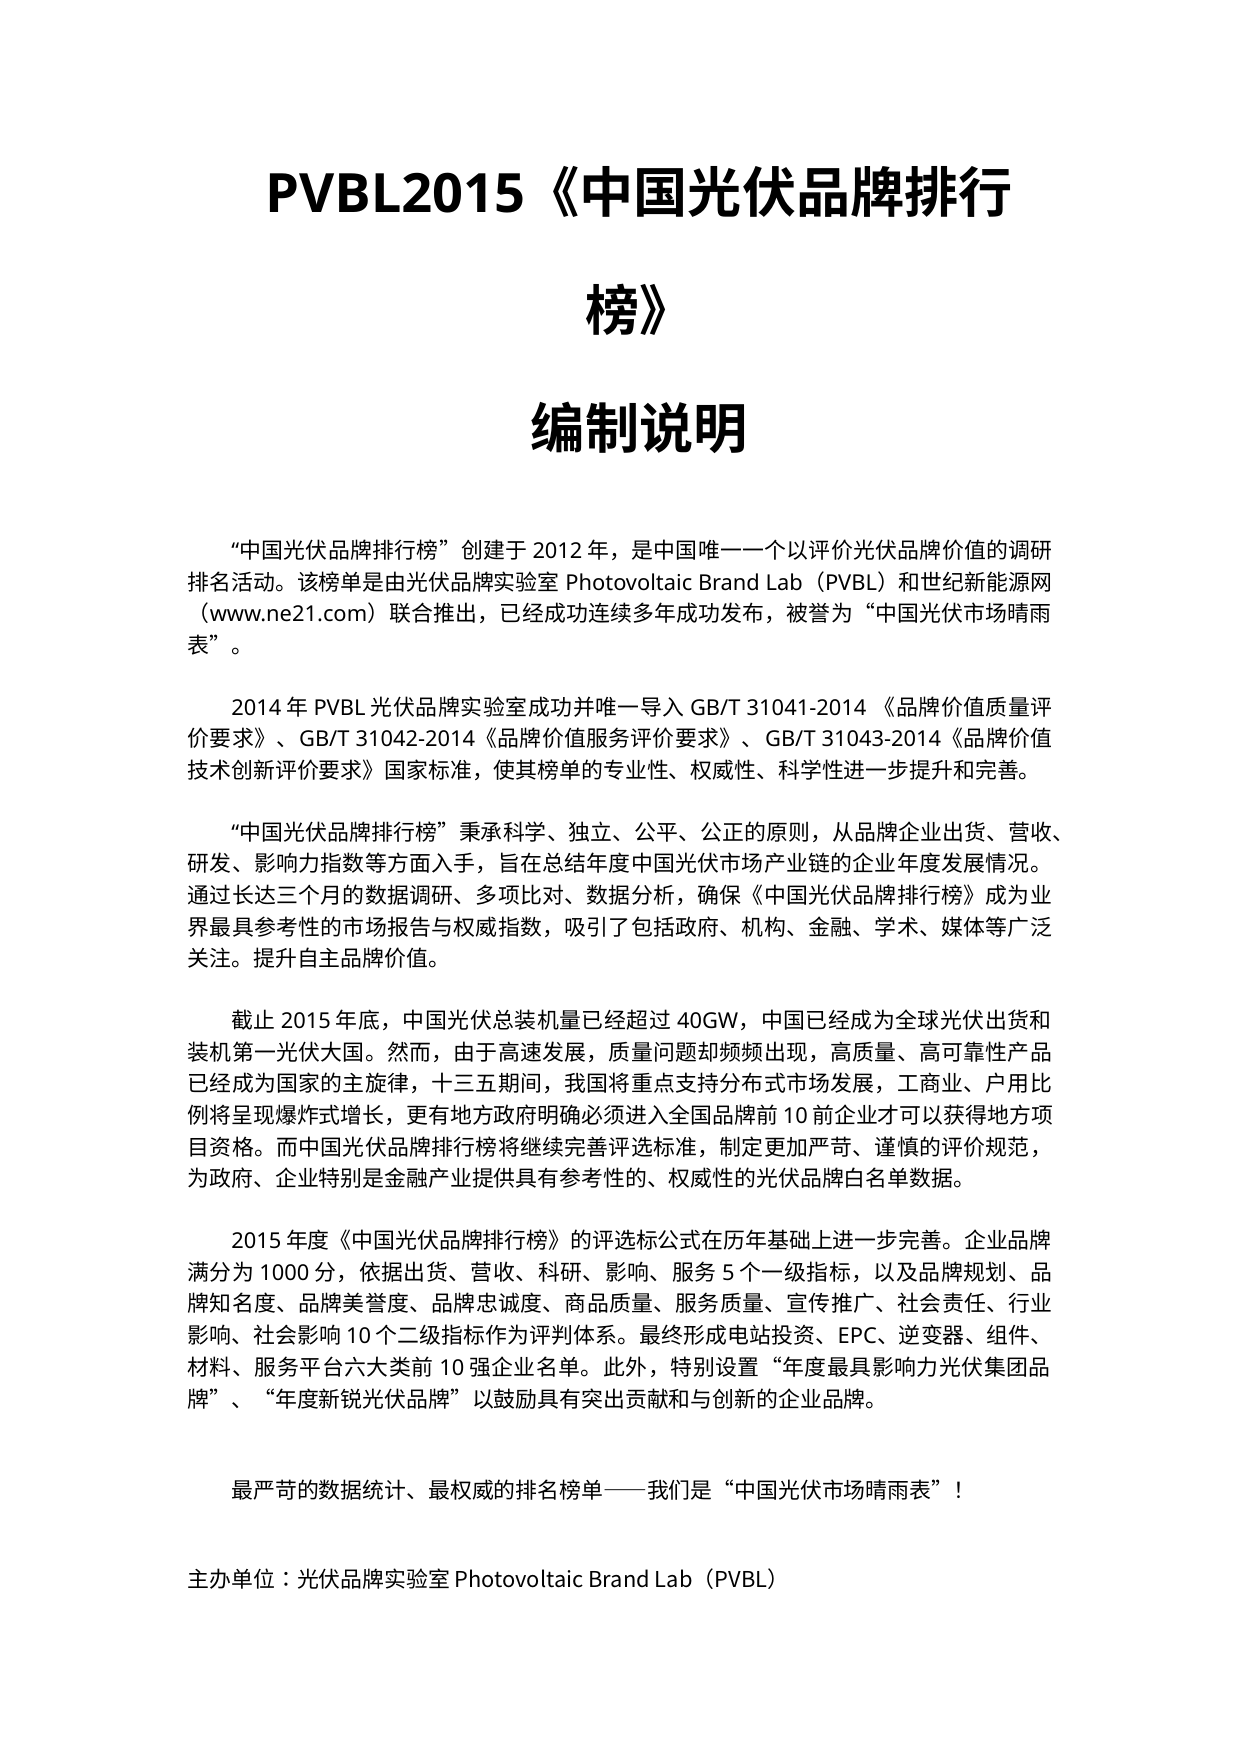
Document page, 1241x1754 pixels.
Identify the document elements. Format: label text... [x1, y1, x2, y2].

text “中国光伏品牌排行榜”秉承科学、独立、公平、公正的原则，从品牌企业出货、营收、研发、影响力指数等方面入手，旨在总结年度中国光伏市场产业链的企业年度发展情况。通过长达三个月的数据调研、多项比对、数据分析，确保《中国光伏品牌排行榜》成为业界最具参考性的市场报告与权威指数，吸引了包括政府、机构、金融、学术、媒体等广泛关注。提升自主品牌价值。 [187, 814, 1053, 973]
list 编制说明 [225, 385, 1053, 464]
text 截止2015年底，中国光伏总装机量已经超过40GW，中国已经成为全球光伏出货和装机第一光伏大国。然而，由于高速发展，质量问题却频频出现，高质量、高可靠性产品已经成为国家的主旋律，十三五期间，我国将重点支持分布式市场发展，工商业、户用比例将呈现爆炸式增长，更有地方政府明确必须进入全国品牌前10前企业才可以获得地方项目资格。而中国光伏品牌排行榜将继续完善评选标准，制定更加严苛、谨慎的评价规范，为政府、企业特别是金融产业提供具有参考性的、权威性的光伏品牌白名单数据。 [187, 1003, 1053, 1193]
text 2015年度《中国光伏品牌排行榜》的评选标公式在历年基础上进一步完善。企业品牌满分为1000分，依据出货、营收、科研、影响、服务5个一级指标，以及品牌规划、品牌知名度、品牌美誉度、品牌忠诚度、商品质量、服务质量、宣传推广、社会责任、行业影响、社会影响10个二级指标作为评判体系。最终形成电站投资、EPC、逆变器、组件、材料、服务平台六大类前10强企业名单。此外，特别设置“年度最具影响力光伏集团品牌”、“年度新锐光伏品牌”以鼓励具有突出贡献和与创新的企业品牌。 [187, 1223, 1053, 1413]
text 主办单位：光伏品牌实验室Photovoltaic Brand Lab（PVBL） [187, 1550, 1053, 1596]
text 最严苛的数据统计、最权威的排名榜单——我们是“中国光伏市场晴雨表”！ [187, 1473, 1053, 1504]
text “中国光伏品牌排行榜”创建于2012年，是中国唯一一个以评价光伏品牌价值的调研排名活动。该榜单是由光伏品牌实验室Photovoltaic Brand Lab（PVBL）和世纪新能源网（www.ne21.com）联合推出，已经成功连续多年成功发布，被誉为“中国光伏市场晴雨表”。 [187, 533, 1053, 660]
text 2014年PVBL光伏品牌实验室成功并唯一导入GB/T 31041-2014 《品牌价值质量评价要求》、GB/T 31042-2014《品牌价值服务评价要求》、GB/T 31043-2014《品牌价值技术创新评价要求》国家标准，使其榜单的专业性、权威性、科学性进一步提升和完善。 [187, 689, 1053, 785]
list PVBL2015《中国光伏品牌排行榜》 [225, 150, 1053, 346]
